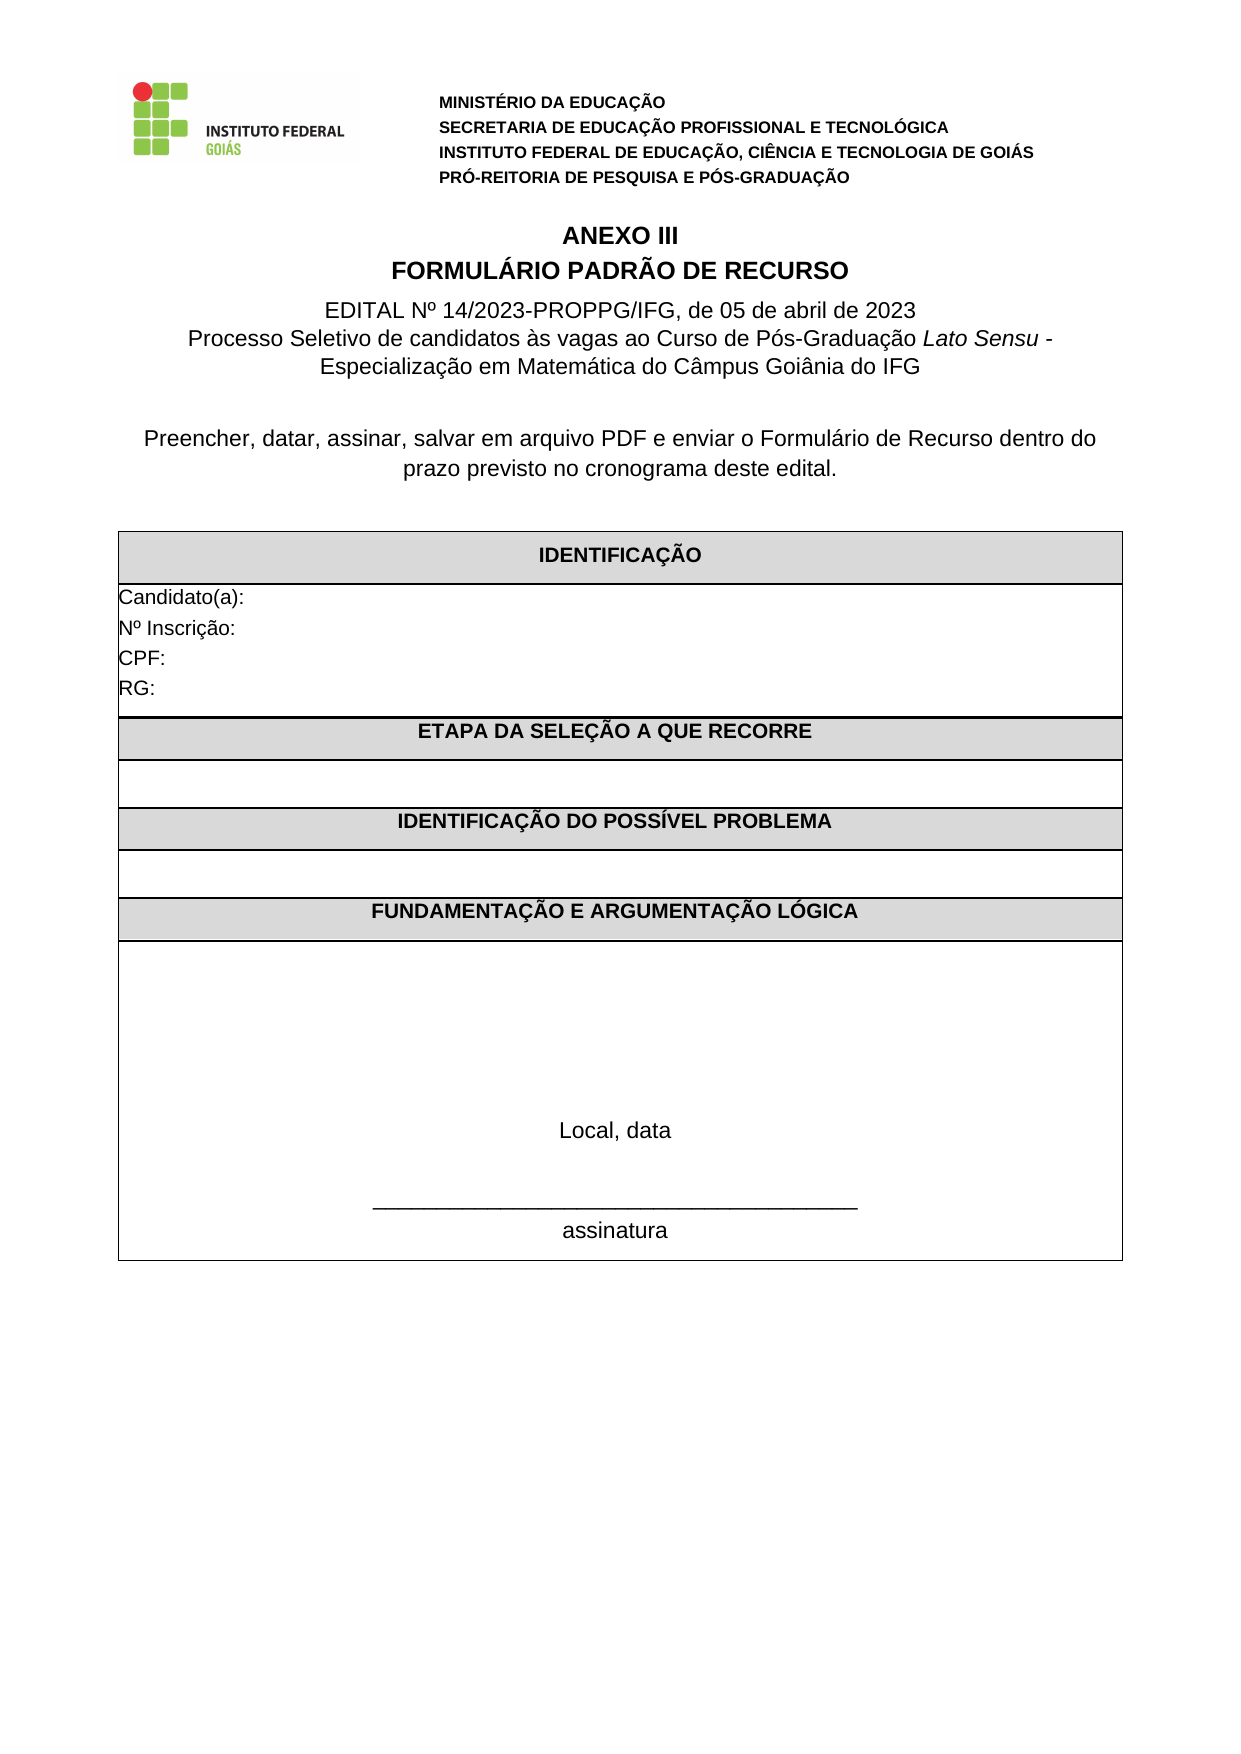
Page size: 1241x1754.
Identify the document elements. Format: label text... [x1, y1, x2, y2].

table_cell Local, data ______________________________________ assinatura [119, 942, 1122, 1260]
text FORMULÁRIO PADRÃO DE RECURSO [118, 256, 1122, 284]
table_cell FUNDAMENTAÇÃO E ARGUMENTAÇÃO LÓGICA [119, 899, 1122, 939]
text Preencher, datar, assinar, salvar em arquivo PDF e enviar o Formulário de Recurso dentro do prazo previsto no cronograma deste edital. [118, 425, 1122, 482]
table_header IDENTIFICAÇÃO [119, 532, 1122, 583]
table_cell [119, 851, 1122, 897]
table_cell ETAPA DA SELEÇÃO A QUE RECORRE [119, 719, 1122, 759]
table_cell Candidato(a): Nº Inscrição: CPF: RG: [119, 585, 1122, 716]
table_cell [119, 761, 1122, 807]
table_cell IDENTIFICAÇÃO DO POSSÍVEL PROBLEMA [119, 809, 1122, 849]
text EDITAL Nº 14/2023-PROPPG/IFG, de 05 de abril de 2023 Processo Seletivo de candidatos às vagas ao Curso de Pós-Graduação Lato Sensu - Especialização em Matemática do Câmpus Goiânia do IFG [118, 295, 1122, 379]
text ANEXO III [118, 221, 1122, 249]
picture [118, 73, 359, 164]
